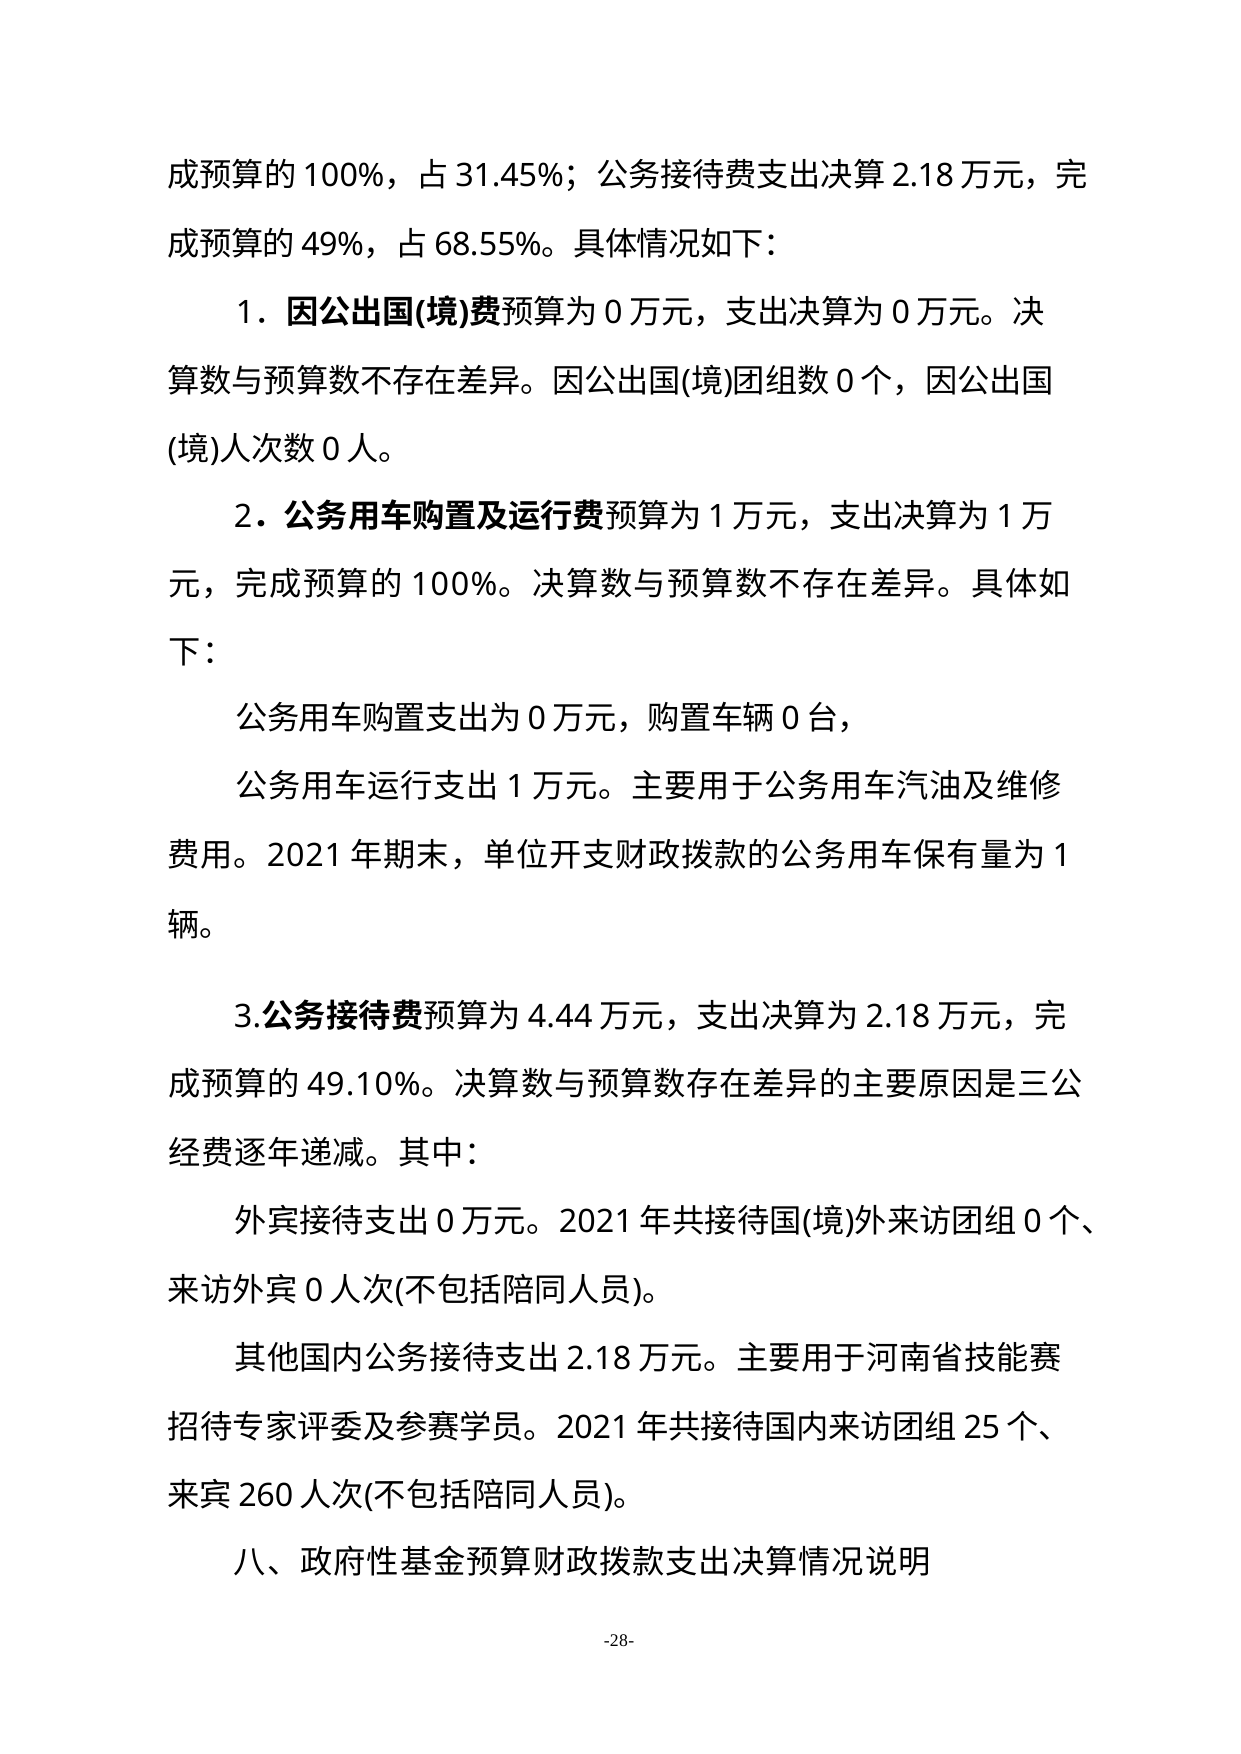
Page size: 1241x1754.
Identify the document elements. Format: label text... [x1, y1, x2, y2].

text 公务用车运行支出1万元。主要用于公务用车汽油及维修费用。2021年期末，单位开支财政拨款的公务用车保有量为1辆。 [167, 760, 1076, 946]
text 元，完成预算的100%。决算数与预算数不存在差异。具体如下： [168, 557, 1076, 673]
text 3.公务接待费预算为4.44万元，支出决算为2.18万元，完成预算的49.10%。决算数与预算数存在差异的主要原因是三公经费逐年递减。其中： [168, 990, 1083, 1173]
text 八、政府性基金预算财政拨款支出决算情况说明 [233, 1538, 1092, 1583]
text 1．因公出国(境)费预算为0万元，支出决算为0万元。决算数与预算数不存在差异。因公出国(境)团组数0个，因公出国(境)人次数0人。 [167, 286, 1076, 470]
text 其他国内公务接待支出2.18万元。主要用于河南省技能赛招待专家评委及参赛学员。2021年共接待国内来访团组25个、来宾260人次(不包括陪同人员)。 [167, 1332, 1083, 1516]
text 外宾接待支出0万元。2021年共接待国(境)外来访团组0个、来访外宾0人次(不包括陪同人员)。 [167, 1195, 1083, 1310]
text 公务用车购置支出为0万元，购置车辆0台， [235, 694, 1092, 738]
text 2．公务用车购置及运行费预算为1万元，支出决算为1万 [233, 492, 1092, 537]
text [167, 149, 1090, 264]
